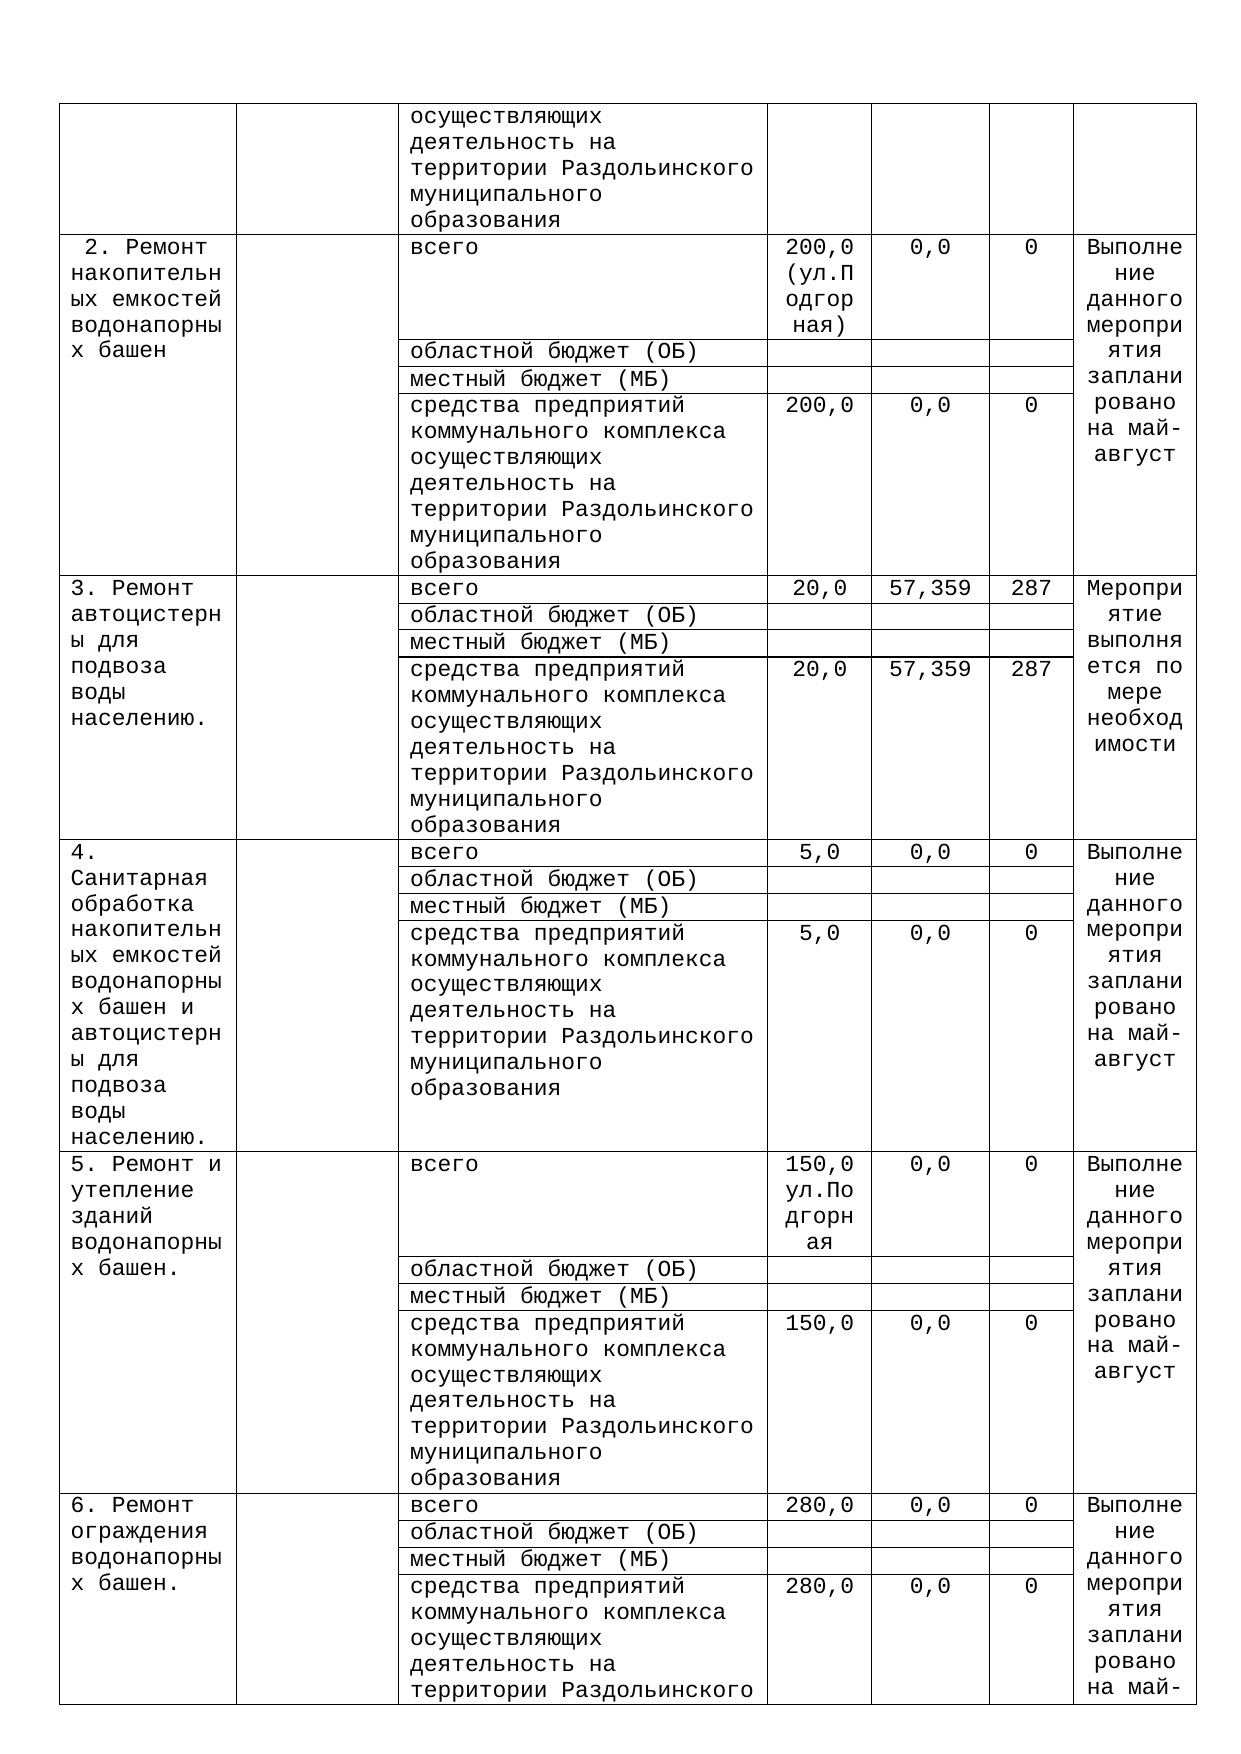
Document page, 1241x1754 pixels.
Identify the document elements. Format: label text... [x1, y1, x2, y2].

table_cell 287 [990, 658, 1073, 839]
table_cell [990, 867, 1073, 893]
table_cell всего [399, 235, 767, 339]
table_cell [872, 630, 989, 656]
table_cell [990, 894, 1073, 920]
table_cell 0,0 [872, 235, 989, 339]
table_cell 200,0 (ул.Подгорная) [768, 235, 871, 339]
table_cell 200,0 [768, 394, 871, 575]
table_cell 0 [872, 104, 989, 234]
table_cell Мероприятие выполняется по мере необходимости [1074, 576, 1196, 839]
table_cell Выполнение данного мероприятия запланировано на май-август [1074, 235, 1196, 575]
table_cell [399, 104, 767, 234]
table_cell средства предприятий коммунального комплекса осуществляющих деятельность на территории Раздольинского муниципального образования [399, 394, 767, 575]
table_cell [990, 1521, 1073, 1547]
table_cell [872, 1548, 989, 1573]
table_cell местный бюджет (МБ) [399, 367, 767, 393]
table_cell 0,0 [872, 1575, 989, 1704]
table_cell областной бюджет (ОБ) [399, 1521, 767, 1547]
table_cell 0,0 [872, 840, 989, 866]
table_cell [237, 1494, 398, 1704]
table_cell местный бюджет (МБ) [399, 894, 767, 920]
table_cell [872, 1257, 989, 1283]
table_cell [872, 367, 989, 393]
table_cell 0 [990, 104, 1073, 234]
table_cell 57,359 [872, 658, 989, 839]
table_cell 0,0 [872, 921, 989, 1151]
table_cell 0,0 [872, 1311, 989, 1493]
table_cell [768, 340, 871, 366]
table_cell [768, 367, 871, 393]
table_cell 0 [768, 104, 871, 234]
table_cell [237, 840, 398, 1151]
table_cell [872, 604, 989, 629]
table_cell [237, 1152, 398, 1493]
table_cell областной бюджет (ОБ) [399, 867, 767, 893]
table_cell 0,0 [872, 1152, 989, 1256]
table_cell 0 [990, 1494, 1073, 1519]
table_cell 4. Санитарная обработка накопительных емкостей водонапорных башен и автоцистерны для подвоза воды населению. [60, 840, 236, 1151]
table_cell 150,0 ул.Подгорная [768, 1152, 871, 1256]
table_cell областной бюджет (ОБ) [399, 1257, 767, 1283]
table_cell 0 [990, 840, 1073, 866]
table_cell [768, 604, 871, 629]
table_cell средства предприятий коммунального комплекса осуществляющих деятельность на территории Раздольинского муниципального образования [399, 1311, 767, 1493]
table_cell 287 [990, 576, 1073, 602]
table_cell [768, 1257, 871, 1283]
table_cell 0 [990, 1152, 1073, 1256]
table_cell 2. Ремонт накопительных емкостей водонапорных башен [60, 235, 236, 575]
table_cell [237, 576, 398, 839]
table_cell 5. Ремонт и утепление зданий водонапорных башен. [60, 1152, 236, 1493]
table_cell [990, 630, 1073, 656]
table_cell [990, 367, 1073, 393]
table_cell [768, 894, 871, 920]
table_cell 0 [990, 921, 1073, 1151]
table_cell Выполнение данного мероприятия запланировано на май-август [1074, 1494, 1196, 1704]
table_cell [872, 1284, 989, 1310]
table_cell [768, 1548, 871, 1573]
table_cell 150,0 [768, 1311, 871, 1493]
table_cell областной бюджет (ОБ) [399, 340, 767, 366]
table_cell [872, 1521, 989, 1547]
table_cell [872, 340, 989, 366]
table_cell [990, 1284, 1073, 1310]
table_cell 0,0 [872, 394, 989, 575]
table_cell [990, 1548, 1073, 1573]
table_cell 280,0 [768, 1494, 871, 1519]
table_cell 57,359 [872, 576, 989, 602]
table_cell [990, 604, 1073, 629]
table_cell 0 [990, 394, 1073, 575]
table_cell [768, 1284, 871, 1310]
table_cell 280,0 [768, 1575, 871, 1704]
table_cell [990, 1257, 1073, 1283]
table_cell 0 [990, 1311, 1073, 1493]
table_cell [872, 867, 989, 893]
table_cell всего [399, 840, 767, 866]
table_cell местный бюджет (МБ) [399, 630, 767, 656]
table_cell 5,0 [768, 840, 871, 866]
table_cell средства предприятий коммунального комплекса осуществляющих деятельность на территории Раздольинского муниципального образования [399, 921, 767, 1151]
table_cell [990, 340, 1073, 366]
table_cell 20,0 [768, 576, 871, 602]
table_cell 5,0 [768, 921, 871, 1151]
table_cell местный бюджет (МБ) [399, 1284, 767, 1310]
table_cell 6. Ремонт ограждения водонапорных башен. [60, 1494, 236, 1704]
table_cell всего [399, 576, 767, 602]
table_cell местный бюджет (МБ) [399, 1548, 767, 1573]
table_cell 20,0 [768, 658, 871, 839]
table_cell 0,0 [872, 1494, 989, 1519]
table_cell [768, 630, 871, 656]
table_cell Выполнение данного мероприятия запланировано на май-август [1074, 1152, 1196, 1493]
table_cell средства предприятий коммунального комплекса осуществляющих деятельность на территории Раздольинского муниципального образования [399, 658, 767, 839]
table_cell [768, 867, 871, 893]
table_cell 0 [990, 235, 1073, 339]
table_cell Выполнение данного мероприятия запланировано на май-август [1074, 840, 1196, 1151]
table_cell [237, 235, 398, 575]
table_cell 0 [990, 1575, 1073, 1704]
table_cell всего [399, 1494, 767, 1519]
table_cell [872, 894, 989, 920]
table_cell [768, 1521, 871, 1547]
table_cell всего [399, 1152, 767, 1256]
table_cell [399, 1575, 767, 1704]
table_cell 3. Ремонт автоцистерны для подвоза воды населению. [60, 576, 236, 839]
table_cell областной бюджет (ОБ) [399, 604, 767, 629]
